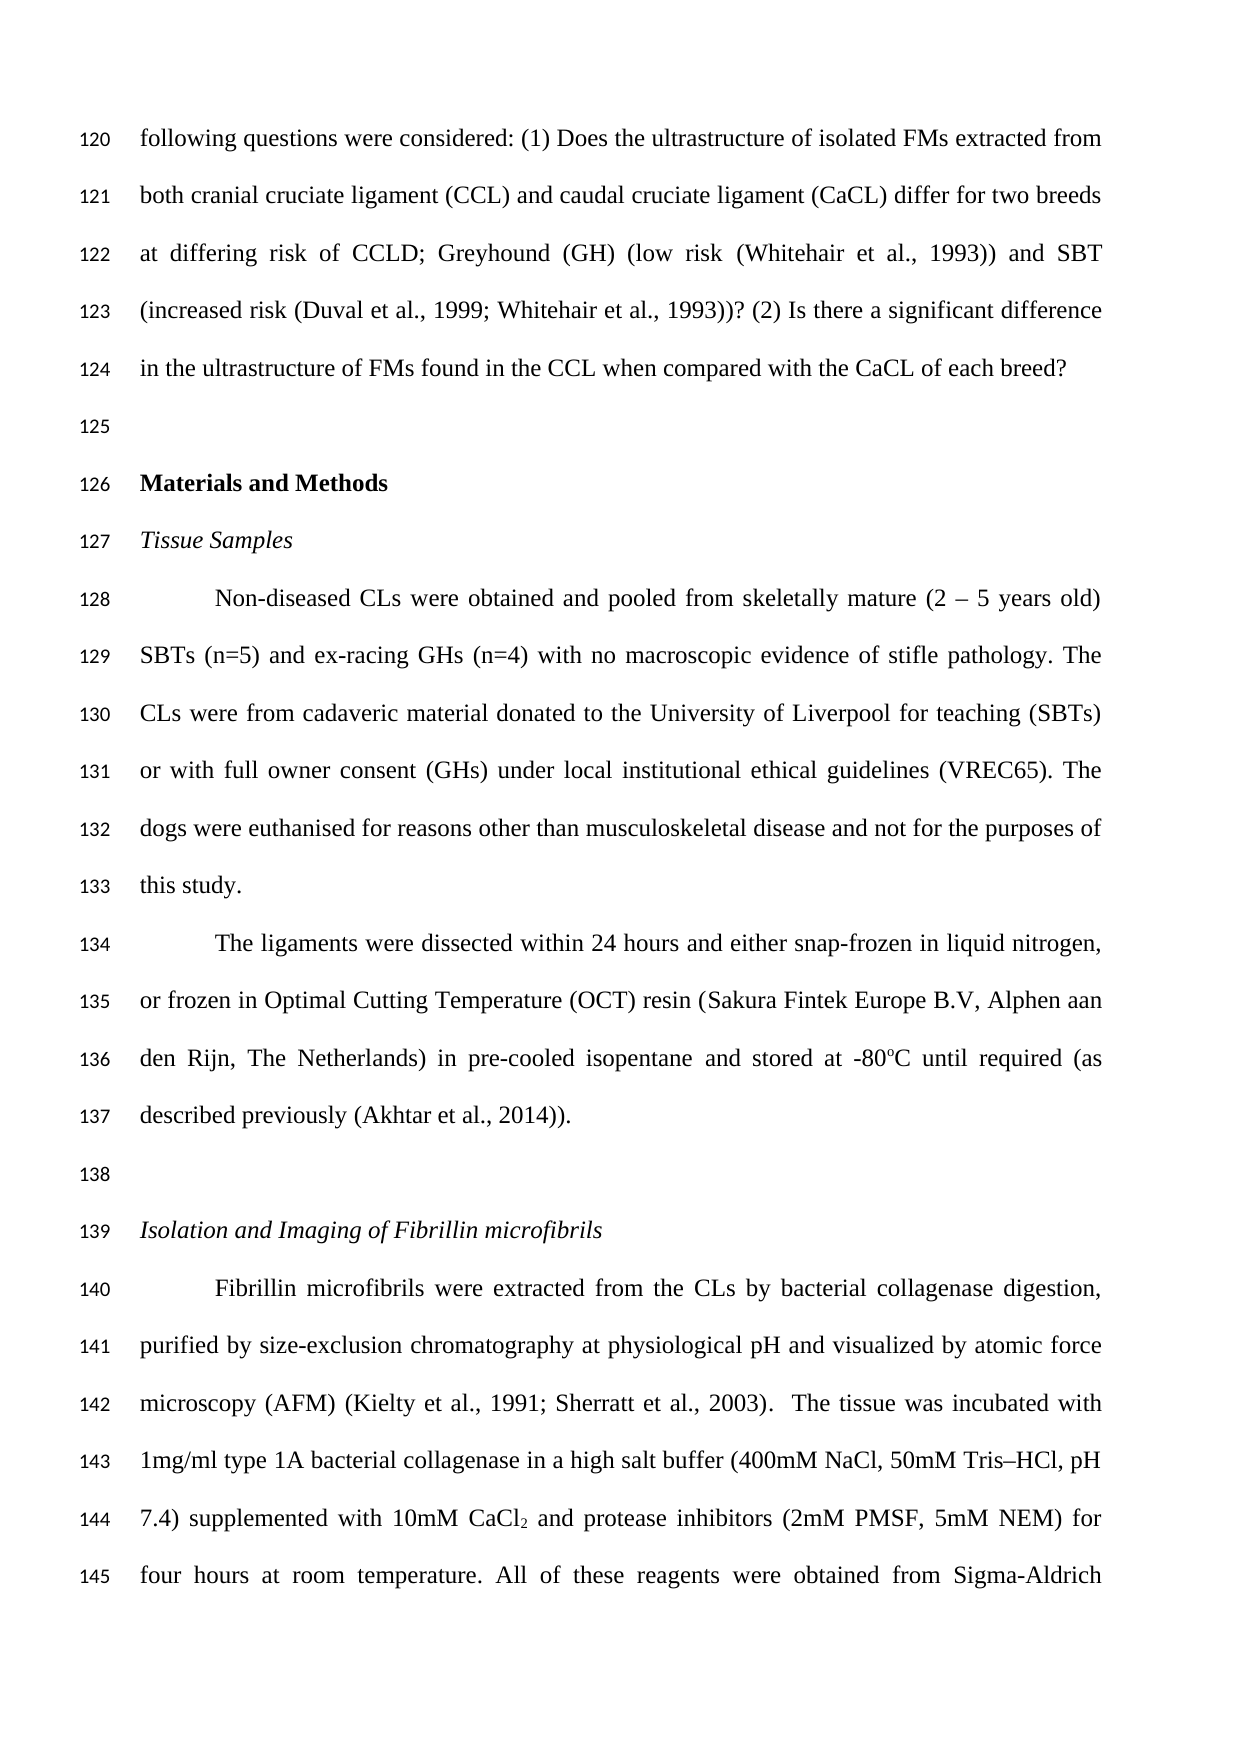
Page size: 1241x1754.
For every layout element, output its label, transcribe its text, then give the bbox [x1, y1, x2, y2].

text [139, 123, 1103, 382]
text Tissue Samples [139, 525, 1103, 554]
text Non-diseased CLs were obtained and pooled from skeletally mature (2 – 5 years old) SBTs (n=5) and ex-racing GHs (n=4) with no macroscopic evidence of stifle pathology. The CLs were from cadaveric material donated to the University of Liverpool for teaching (SBTs) or with full owner consent (GHs) under local institutional ethical guidelines (VREC65). The dogs were euthanised for reasons other than musculoskeletal disease and not for the purposes of this study. [139, 583, 1103, 899]
text The ligaments were dissected within 24 hours and either snap-frozen in liquid nitrogen, or frozen in Optimal Cutting Temperature (OCT) resin (Sakura Fintek Europe B.V, Alphen aan den Rijn, The Netherlands) in pre-cooled isopentane and stored at -80oC until required (as described previously (Akhtar et al., 2014)). [139, 928, 1103, 1129]
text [139, 1273, 1103, 1589]
text Materials and Methods [139, 468, 1103, 497]
text Isolation and Imaging of Fibrillin microfibrils [139, 1215, 1103, 1244]
